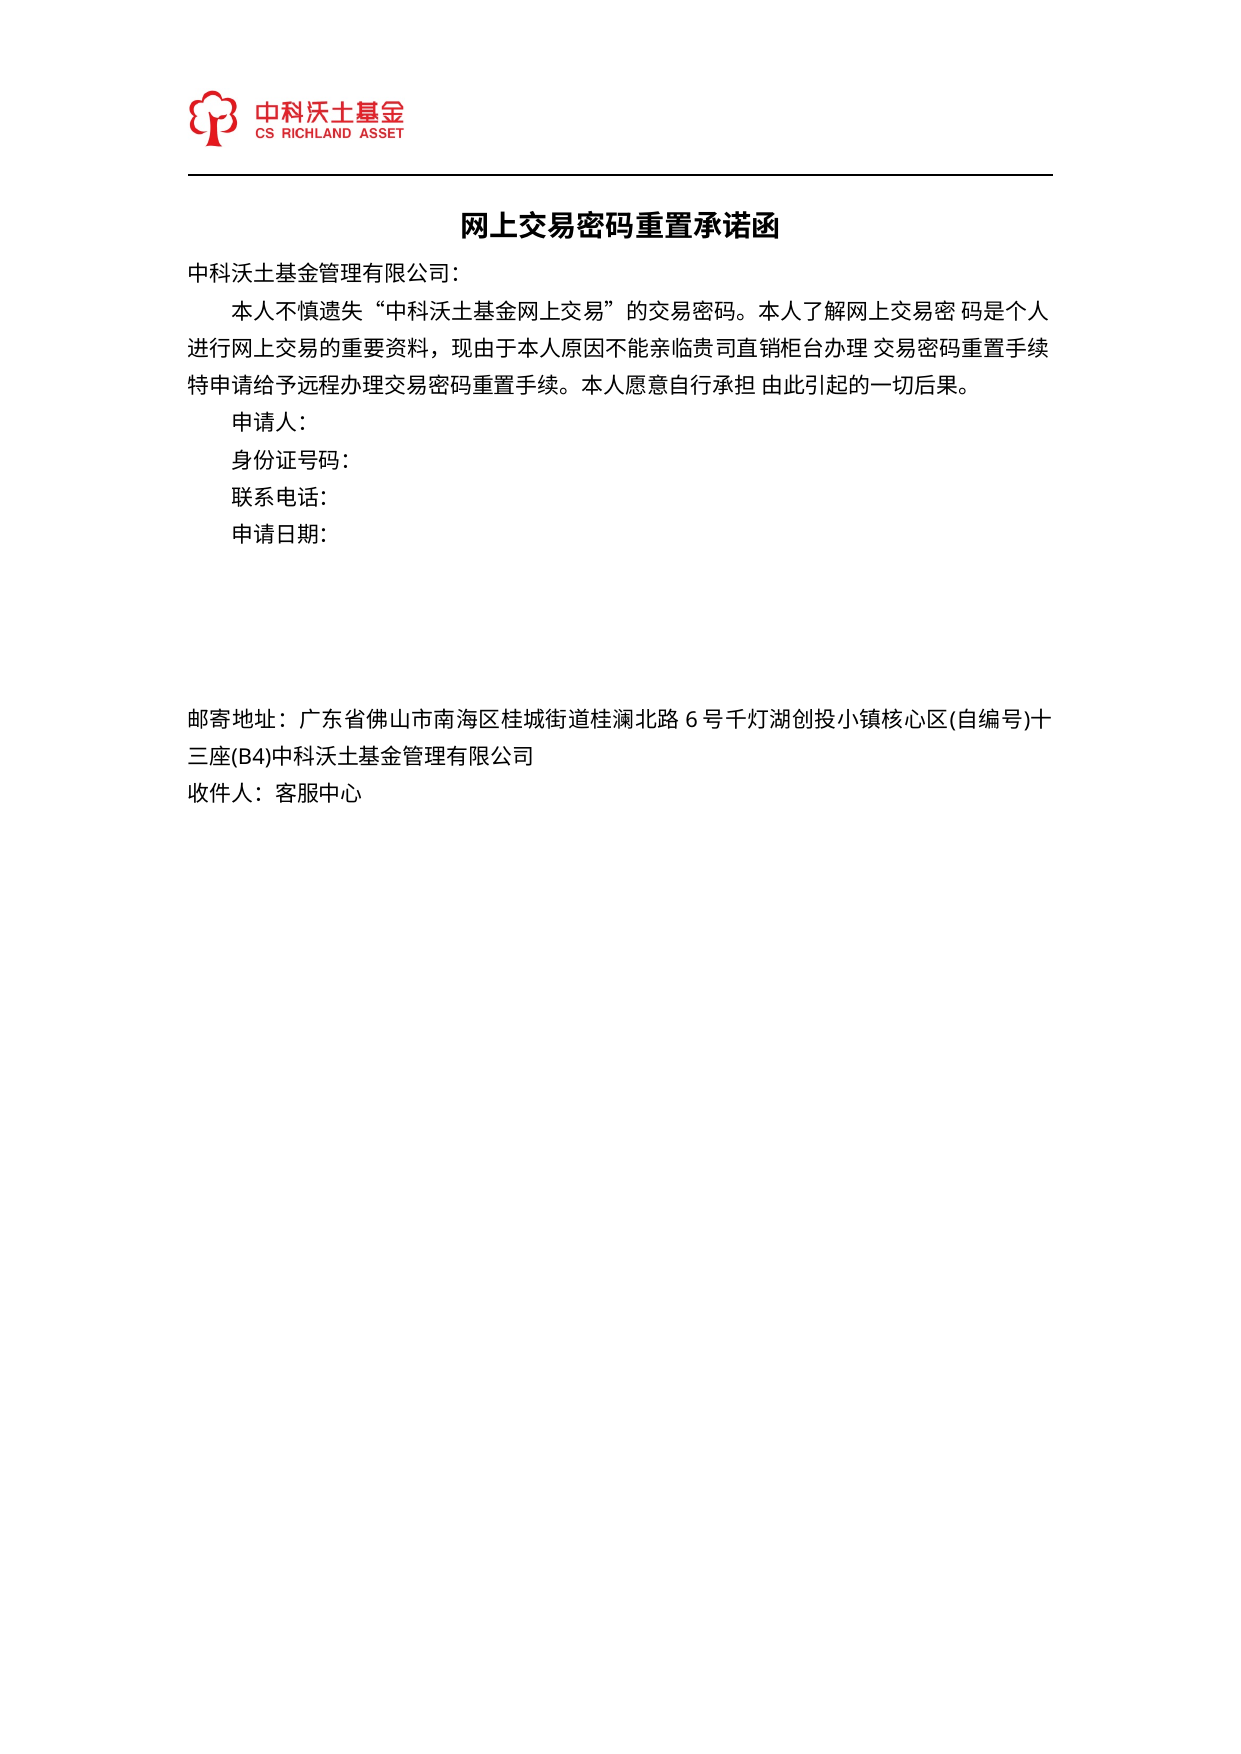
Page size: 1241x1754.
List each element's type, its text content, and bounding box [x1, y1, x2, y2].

text 联系电话： [187, 479, 1053, 512]
text 收件人：客服中心 [187, 776, 1053, 808]
text 身份证号码： [187, 442, 1053, 475]
text 邮寄地址：广东省佛山市南海区桂城街道桂澜北路6号千灯湖创投小镇核心区(自编号)十三座(B4)中科沃土基金管理有限公司 [187, 701, 1053, 771]
text 网上交易密码重置承诺函 [187, 191, 1053, 256]
text 申请人： [187, 405, 1053, 437]
text 中科沃土基金管理有限公司： [187, 256, 1053, 288]
text 申请日期： [187, 517, 1053, 549]
text 本人不慎遗失“中科沃土基金网上交易”的交易密码。本人了解网上交易密 码是个人进行网上交易的重要资料，现由于本人原因不能亲临贵司直销柜台办理 交易密码重置手续，特申请给予远程办理交易密码重置手续。本人愿意自行承担 由此引起的一切后果。 [187, 293, 1053, 400]
picture [187, 88, 406, 149]
